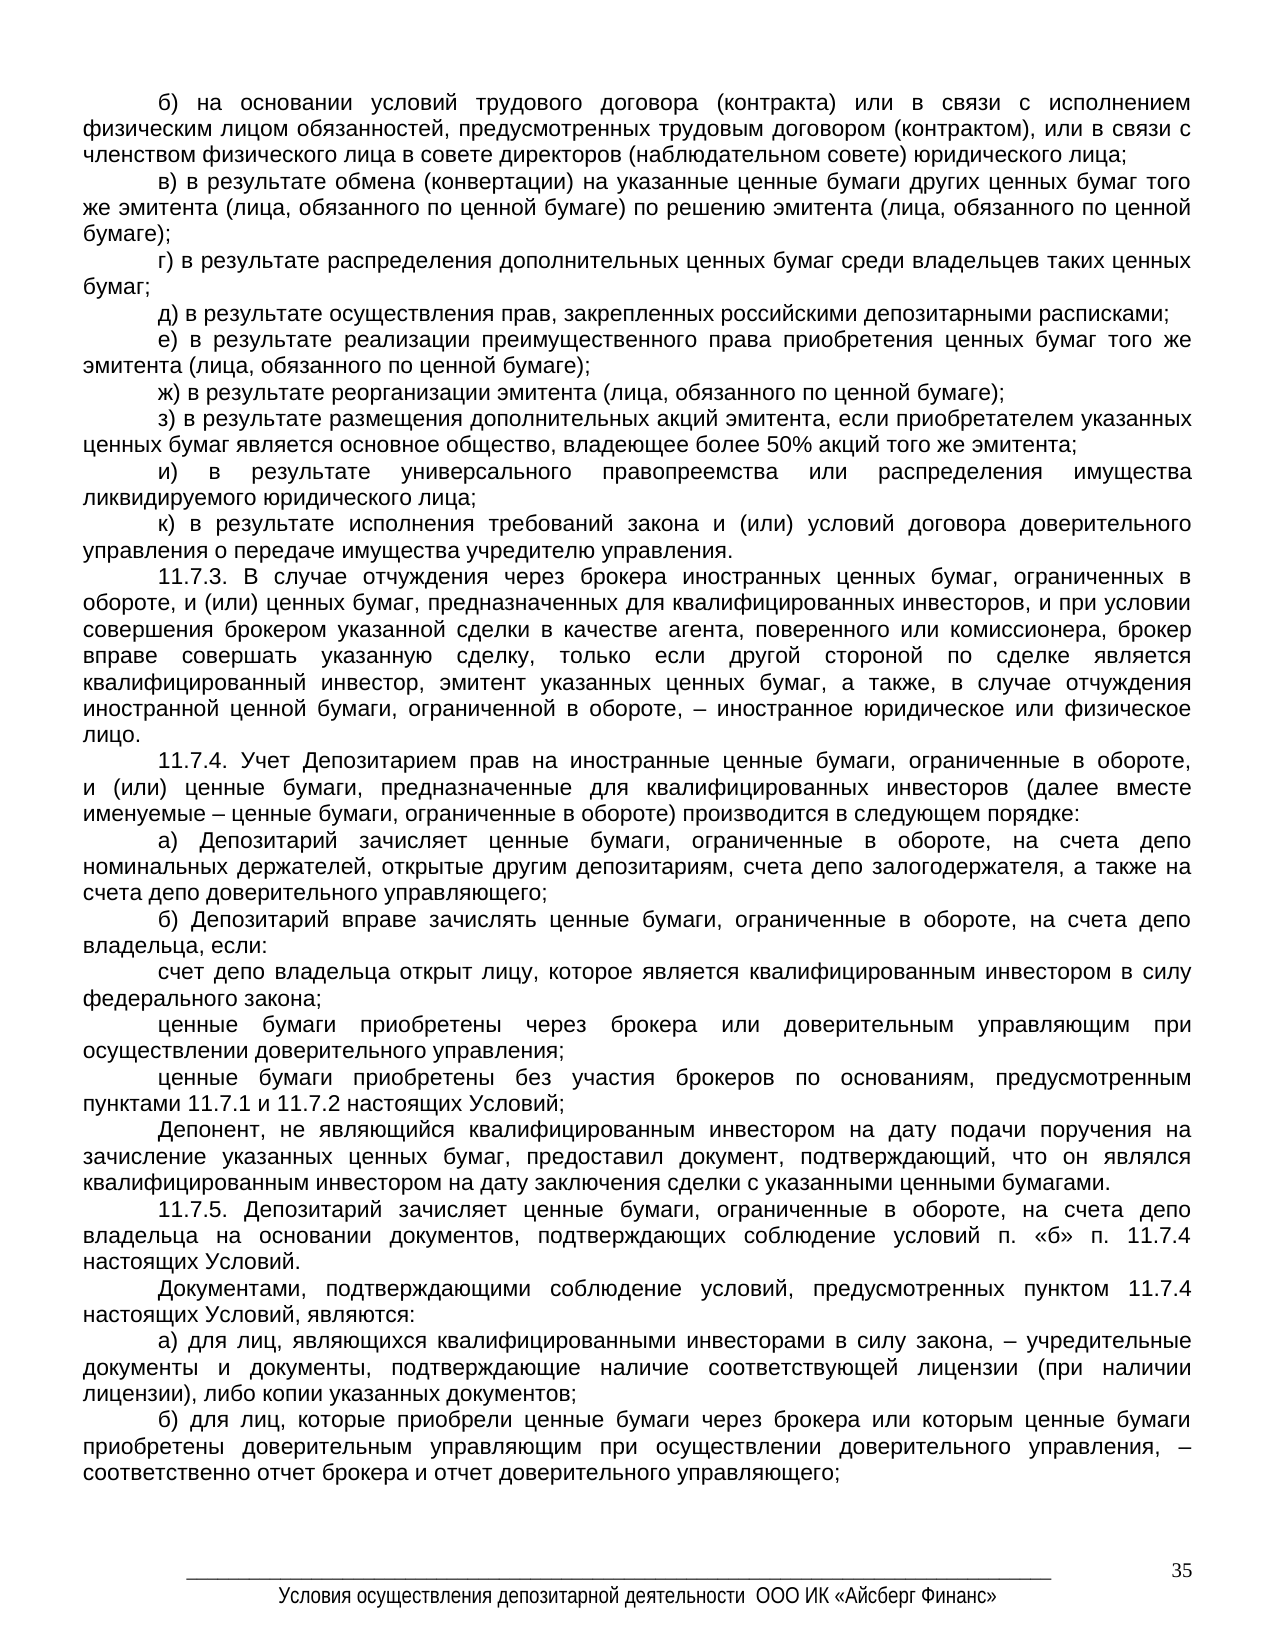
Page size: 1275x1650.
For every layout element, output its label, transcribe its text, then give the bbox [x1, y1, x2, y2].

text 11.7.5. Депозитарий зачисляет ценные бумаги, ограниченные в обороте, на счета депо владельца на основании документов, подтверждающих соблюдение условий п. «б» п. 11.7.4 настоящих Условий. [83, 1196, 1192, 1274]
text е) в результате реализации преимущественного права приобретения ценных бумаг того же эмитента (лица, обязанного по ценной бумаге); [83, 326, 1192, 378]
text 11.7.3. В случае отчуждения через брокера иностранных ценных бумаг, ограниченных в обороте, и (или) ценных бумаг, предназначенных для квалифицированных инвесторов, и при условии совершения брокером указанной сделки в качестве агента, поверенного или комиссионера, брокер вправе совершать указанную сделку, только если другой стороной по сделке является квалифицированный инвестор, эмитент указанных ценных бумаг, а также, в случае отчуждения иностранной ценной бумаги, ограниченной в обороте, – иностранное юридическое или физическое лицо. [83, 563, 1192, 747]
text а) Депозитарий зачисляет ценные бумаги, ограниченные в обороте, на счета депо номинальных держателей, открытые другим депозитариям, счета депо залогодержателя, а также на счета депо доверительного управляющего; [83, 827, 1192, 906]
text д) в результате осуществления прав, закрепленных российскими депозитарными расписками; [83, 299, 1192, 326]
text 11.7.4. Учет Депозитарием прав на иностранные ценные бумаги, ограниченные в обороте, и (или) ценные бумаги, предназначенные для квалифицированных инвесторов (далее вместе именуемые – ценные бумаги, ограниченные в обороте) производится в следующем порядке: [83, 747, 1192, 827]
text з) в результате размещения дополнительных акций эмитента, если приобретателем указанных ценных бумаг является основное общество, владеющее более 50% акций того же эмитента; [83, 405, 1192, 458]
text б) на основании условий трудового договора (контракта) или в связи с исполнением физическим лицом обязанностей, предусмотренных трудовым договором (контрактом), или в связи с членством физического лица в совете директоров (наблюдательном совете) юридического лица; [83, 89, 1192, 168]
text Депонент, не являющийся квалифицированным инвестором на дату подачи поручения на зачисление указанных ценных бумаг, предоставил документ, подтверждающий, что он являлся квалифицированным инвестором на дату заключения сделки с указанными ценными бумагами. [83, 1116, 1192, 1196]
text счет депо владельца открыт лицу, которое является квалифицированным инвестором в силу федерального закона; [83, 958, 1192, 1011]
text а) для лиц, являющихся квалифицированными инвесторами в силу закона, – учредительные документы и документы, подтверждающие наличие соответствующей лицензии (при наличии лицензии), либо копии указанных документов; [83, 1327, 1192, 1406]
text б) Депозитарий вправе зачислять ценные бумаги, ограниченные в обороте, на счета депо владельца, если: [83, 906, 1192, 958]
text и) в результате универсального правопреемства или распределения имущества ликвидируемого юридического лица; [83, 458, 1192, 510]
text ж) в результате реорганизации эмитента (лица, обязанного по ценной бумаге); [83, 378, 1192, 405]
text ценные бумаги приобретены через брокера или доверительным управляющим при осуществлении доверительного управления; [83, 1011, 1192, 1064]
text в) в результате обмена (конвертации) на указанные ценные бумаги других ценных бумаг того же эмитента (лица, обязанного по ценной бумаге) по решению эмитента (лица, обязанного по ценной бумаге); [83, 168, 1192, 247]
text г) в результате распределения дополнительных ценных бумаг среди владельцев таких ценных бумаг; [83, 247, 1192, 299]
text б) для лиц, которые приобрели ценные бумаги через брокера или которым ценные бумаги приобретены доверительным управляющим при осуществлении доверительного управления, – соответственно отчет брокера и отчет доверительного управляющего; [83, 1406, 1192, 1485]
text к) в результате исполнения требований закона и (или) условий договора доверительного управления о передаче имущества учредителю управления. [83, 510, 1192, 563]
text ценные бумаги приобретены без участия брокеров по основаниям, предусмотренным пунктами 11.7.1 и 11.7.2 настоящих Условий; [83, 1064, 1192, 1116]
text Документами, подтверждающими соблюдение условий, предусмотренных пунктом 11.7.4 настоящих Условий, являются: [83, 1274, 1192, 1327]
